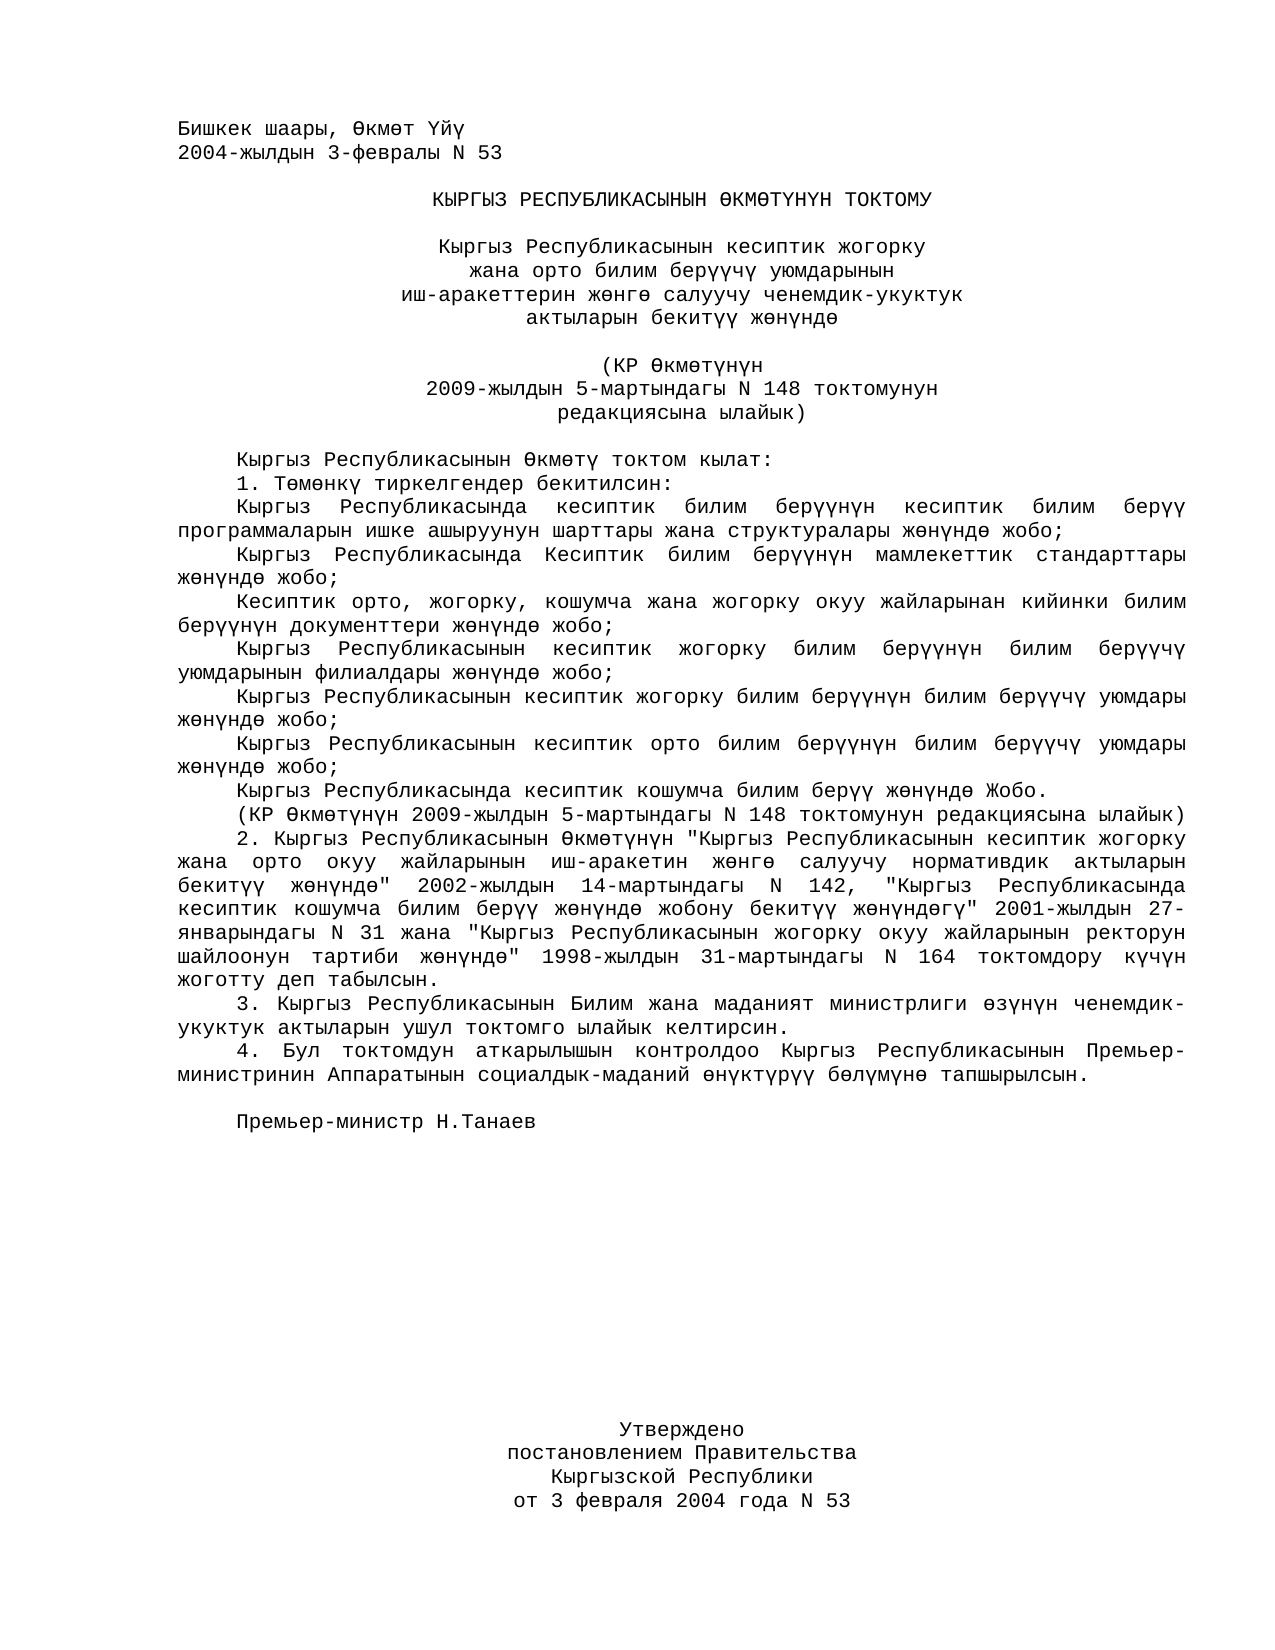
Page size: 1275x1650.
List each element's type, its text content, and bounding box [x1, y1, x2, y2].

text Кыргыз Республикасында кесиптик билим берүүнүн кесиптик билим берүү программаларын ишке ашыруунун шарттары жана структуралары жөнүндө жобо; [177, 496, 1186, 544]
text актыларын бекитүү жөнүндө [177, 307, 1186, 331]
text от 3 февраля 2004 года N 53 [177, 1489, 1186, 1513]
text 2004-жылдын 3-февралы N 53 [177, 142, 1186, 165]
text Кыргыз Республикасында Кесиптик билим берүүнүн мамлекеттик стандарттары жөнүндө жобо; [177, 544, 1186, 591]
text иш-аракеттерин жөнгө салуучу ченемдик-укуктук [177, 284, 1186, 307]
text 2. Кыргыз Республикасынын Өкмөтүнүн "Кыргыз Республикасынын кесиптик жогорку жана орто окуу жайларынын иш-аракетин жөнгө салуучу нормативдик актыларын бекитүү жөнүндө" 2002-жылдын 14-мартындагы N 142, "Кыргыз Республикасында кесиптик кошумча билим берүү жөнүндө жобону бекитүү жөнүндөгү" 2001-жылдын 27-январындагы N 31 жана "Кыргыз Республикасынын жогорку окуу жайларынын ректорун шайлоонун тартиби жөнүндө" 1998-жылдын 31-мартындагы N 164 токтомдору күчүн жоготту деп табылсын. [177, 827, 1186, 993]
text 2009-жылдын 5-мартындагы N 148 токтомунун [177, 378, 1186, 402]
text 4. Бул токтомдун аткарылышын контролдоо Кыргыз Республикасынын Премьер-министринин Аппаратынын социалдык-маданий өнүктүрүү бөлүмүнө тапшырылсын. [177, 1040, 1186, 1088]
text Кесиптик орто, жогорку, кошумча жана жогорку окуу жайларынан кийинки билим берүүнүн документтери жөнүндө жобо; [177, 591, 1186, 638]
text Премьер-министр Н.Танаев [177, 1111, 1186, 1135]
text Кыргыз Республикасынын кесиптик орто билим берүүнүн билим берүүчү уюмдары жөнүндө жобо; [177, 733, 1186, 780]
text Кыргыз Республикасынын кесиптик жогорку [177, 236, 1186, 260]
text постановлением Правительства [177, 1442, 1186, 1466]
text (КР Өкмөтүнүн [177, 354, 1186, 378]
text Кыргыз Республикасында кесиптик кошумча билим берүү жөнүндө Жобо. [177, 780, 1186, 804]
text редакциясына ылайык) [177, 402, 1186, 426]
text Кыргыз Республикасынын кесиптик жогорку билим берүүнүн билим берүүчү уюмдарынын филиалдары жөнүндө жобо; [177, 638, 1186, 686]
text 3. Кыргыз Республикасынын Билим жана маданият министрлиги өзүнүн ченемдик-укуктук актыларын ушул токтомго ылайык келтирсин. [177, 993, 1186, 1040]
text жана орто билим берүүчү уюмдарынын [177, 260, 1186, 284]
text 1. Төмөнкү тиркелгендер бекитилсин: [177, 473, 1186, 496]
text Кыргызской Республики [177, 1466, 1186, 1489]
text Кыргыз Республикасынын кесиптик жогорку билим берүүнүн билим берүүчү уюмдары жөнүндө жобо; [177, 686, 1186, 733]
text (КР Өкмөтүнүн 2009-жылдын 5-мартындагы N 148 токтомунун редакциясына ылайык) [177, 804, 1186, 827]
text Утверждено [177, 1419, 1186, 1442]
text КЫРГЫЗ РЕСПУБЛИКАСЫНЫН ӨКМӨТҮНҮН ТОКТОМУ [177, 189, 1186, 213]
text Бишкек шаары, Өкмөт Үйү [177, 118, 1186, 142]
text Кыргыз Республикасынын Өкмөтү токтом кылат: [177, 449, 1186, 473]
